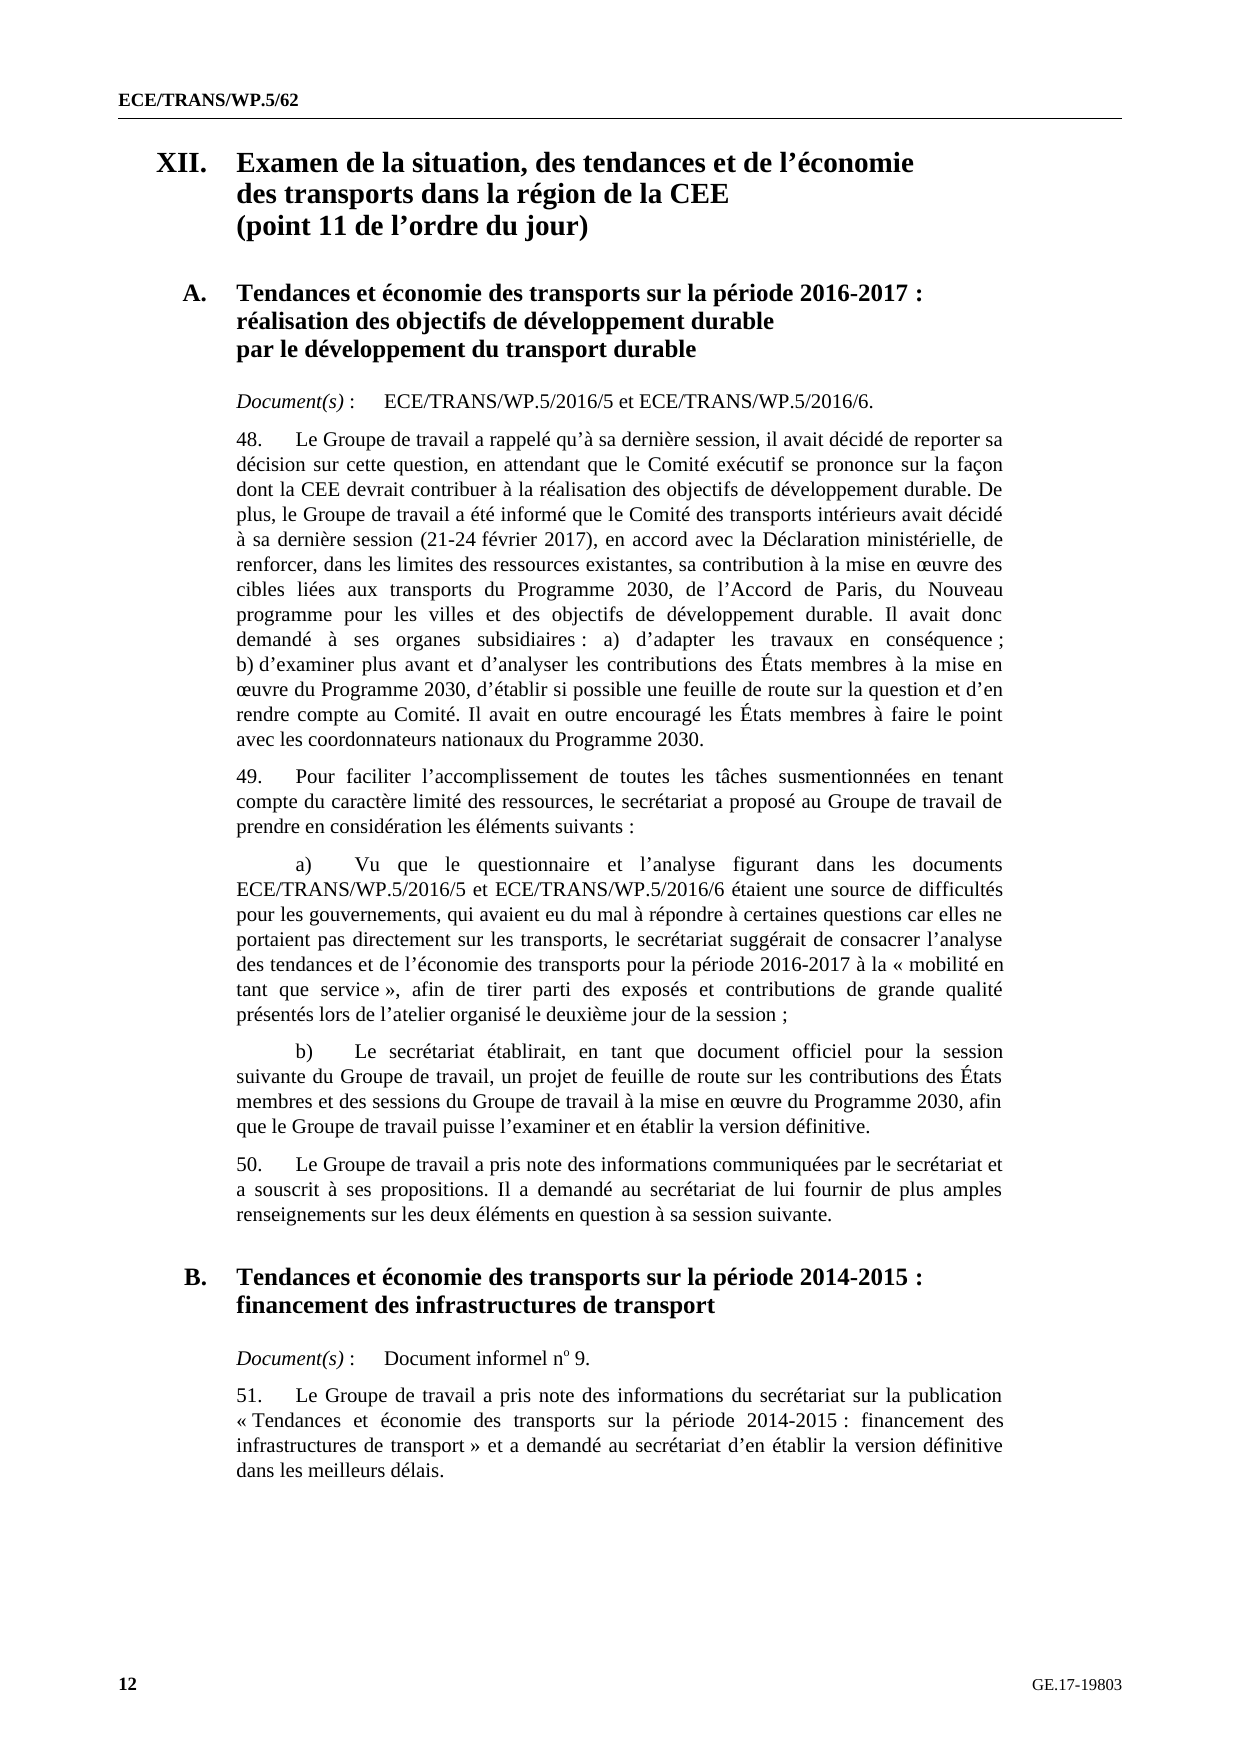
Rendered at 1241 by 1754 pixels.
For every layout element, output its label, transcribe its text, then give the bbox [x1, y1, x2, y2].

text a) Vu que le questionnaire et l’analyse figurant dans les documents ECE/TRANS/WP.5/2016/5 et ECE/TRANS/WP.5/2016/6 étaient une source de difficultés pour les gouvernements, qui avaient eu du mal à répondre à certaines questions car elles ne portaient pas directement sur les transports, le secrétariat suggérait de consacrer l’analyse des tendances et de l’économie des transports pour la période 2016-2017 à la « mobilité en tant que service », afin de tirer parti des exposés et contributions de grande qualité présentés lors de l’atelier organisé le deuxième jour de la session ; [236, 851, 1004, 1026]
text A. Tendances et économie des transports sur la période 2016-2017 : réalisation des objectifs de développement durable par le développement du transport durable [118, 279, 1004, 363]
text Document(s) : ECE/TRANS/WP.5/2016/5 et ECE/TRANS/WP.5/2016/6. [236, 388, 1004, 413]
text B. Tendances et économie des transports sur la période 2014-2015 : financement des infrastructures de transport [118, 1263, 1004, 1319]
text 48. Le Groupe de travail a rappelé qu’à sa dernière session, il avait décidé de reporter sa décision sur cette question, en attendant que le Comité exécutif se prononce sur la façon dont la CEE devrait contribuer à la réalisation des objectifs de développement durable. De plus, le Groupe de travail a été informé que le Comité des transports intérieurs avait décidé à sa dernière session (21-24 février 2017), en accord avec la Déclaration ministérielle, de renforcer, dans les limites des ressources existantes, sa contribution à la mise en œuvre des cibles liées aux transports du Programme 2030, de l’Accord de Paris, du Nouveau programme pour les villes et des objectifs de développement durable. Il avait donc demandé à ses organes subsidiaires : a) d’adapter les travaux en conséquence ; b) d’examiner plus avant et d’analyser les contributions des États membres à la mise en œuvre du Programme 2030, d’établir si possible une feuille de route sur la question et d’en rendre compte au Comité. Il avait en outre encouragé les États membres à faire le point avec les coordonnateurs nationaux du Programme 2030. [236, 426, 1004, 751]
text 51. Le Groupe de travail a pris note des informations du secrétariat sur la publication « Tendances et économie des transports sur la période 2014-2015 : financement des infrastructures de transport » et a demandé au secrétariat d’en établir la version définitive dans les meilleurs délais. [236, 1382, 1004, 1482]
text XII. Examen de la situation, des tendances et de l’économie des transports dans la région de la CEE (point 11 de l’ordre du jour) [118, 148, 1004, 241]
text b) Le secrétariat établirait, en tant que document officiel pour la session suivante du Groupe de travail, un projet de feuille de route sur les contributions des États membres et des sessions du Groupe de travail à la mise en œuvre du Programme 2030, afin que le Groupe de travail puisse l’examiner et en établir la version définitive. [236, 1038, 1004, 1138]
text 49. Pour faciliter l’accomplissement de toutes les tâches susmentionnées en tenant compte du caractère limité des ressources, le secrétariat a proposé au Groupe de travail de prendre en considération les éléments suivants : [236, 763, 1004, 838]
text Document(s) : Document informel no 9. [236, 1344, 1004, 1369]
text 50. Le Groupe de travail a pris note des informations communiquées par le secrétariat et a souscrit à ses propositions. Il a demandé au secrétariat de lui fournir de plus amples renseignements sur les deux éléments en question à sa session suivante. [236, 1151, 1004, 1226]
